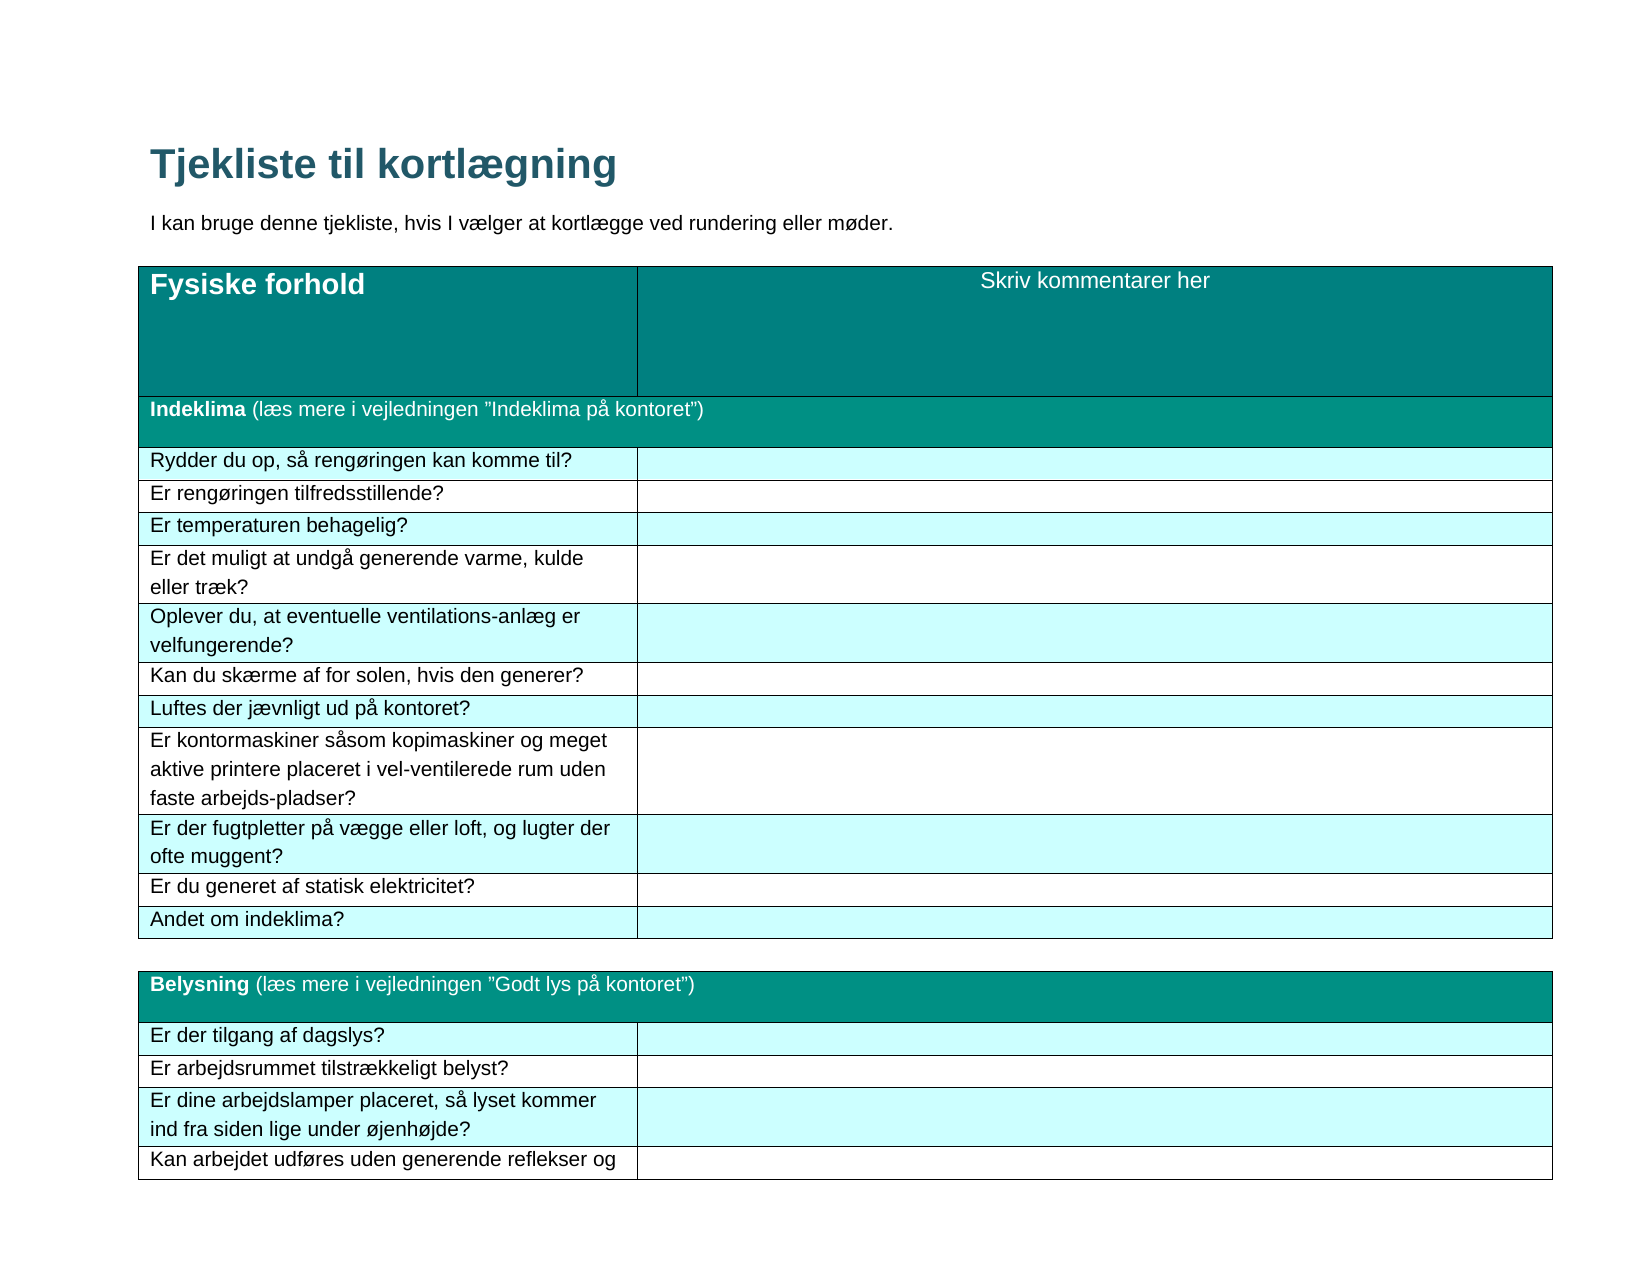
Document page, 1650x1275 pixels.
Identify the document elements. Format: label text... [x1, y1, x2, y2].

table_cell Er temperaturen behagelig? [139, 513, 637, 545]
table_cell Er arbejdsrummet tilstrækkeligt belyst? [139, 1056, 637, 1087]
table_cell [638, 1023, 1552, 1055]
table_cell [638, 546, 1552, 603]
table_header Fysiske forhold [139, 267, 637, 396]
table_cell [638, 728, 1552, 814]
table_cell Er kontormaskiner såsom kopimaskiner og meget aktive printere placeret i vel-ventilerede rum uden faste arbejds-pladser? [139, 728, 637, 814]
table_header Belysning (læs mere i vejledningen ”Godt lys på kontoret”) [139, 972, 1552, 1022]
table_cell Kan du skærme af for solen, hvis den generer? [139, 663, 637, 694]
table_cell [638, 481, 1552, 512]
table_cell Luftes der jævnligt ud på kontoret? [139, 696, 637, 727]
table_header Skriv kommentarer her [638, 267, 1552, 396]
table_cell [638, 1088, 1552, 1146]
table_cell [638, 448, 1552, 479]
table_cell [638, 696, 1552, 727]
table_cell Indeklima (læs mere i vejledningen ”Indeklima på kontoret”) [139, 397, 1552, 447]
table_cell Andet om indeklima? [139, 907, 637, 938]
table_cell [638, 604, 1552, 662]
table_cell Oplever du, at eventuelle ventilations-anlæg er velfungerende? [139, 604, 637, 662]
table_cell [638, 907, 1552, 938]
table_cell Rydder du op, så rengøringen kan komme til? [139, 448, 637, 479]
table_cell Er det muligt at undgå generende varme, kulde eller træk? [139, 546, 637, 603]
table_cell Er der tilgang af dagslys? [139, 1023, 637, 1055]
text I kan bruge denne tjekliste, hvis I vælger at kortlægge ved rundering eller møder. [150, 211, 1500, 235]
table_cell Er dine arbejdslamper placeret, så lyset kommer ind fra siden lige under øjenhøjde? [139, 1088, 637, 1146]
table_cell [638, 663, 1552, 694]
table_cell Er rengøringen tilfredsstillende? [139, 481, 637, 512]
table_cell [638, 1147, 1552, 1178]
table_cell [638, 513, 1552, 545]
table_cell Er du generet af statisk elektricitet? [139, 874, 637, 906]
table_cell [638, 874, 1552, 906]
table_cell [638, 1056, 1552, 1087]
table_cell Er der fugtpletter på vægge eller loft, og lugter der ofte muggent? [139, 815, 637, 873]
table_cell [638, 815, 1552, 873]
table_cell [139, 1147, 637, 1178]
subtitle Tjekliste til kortlægning [150, 139, 1500, 187]
